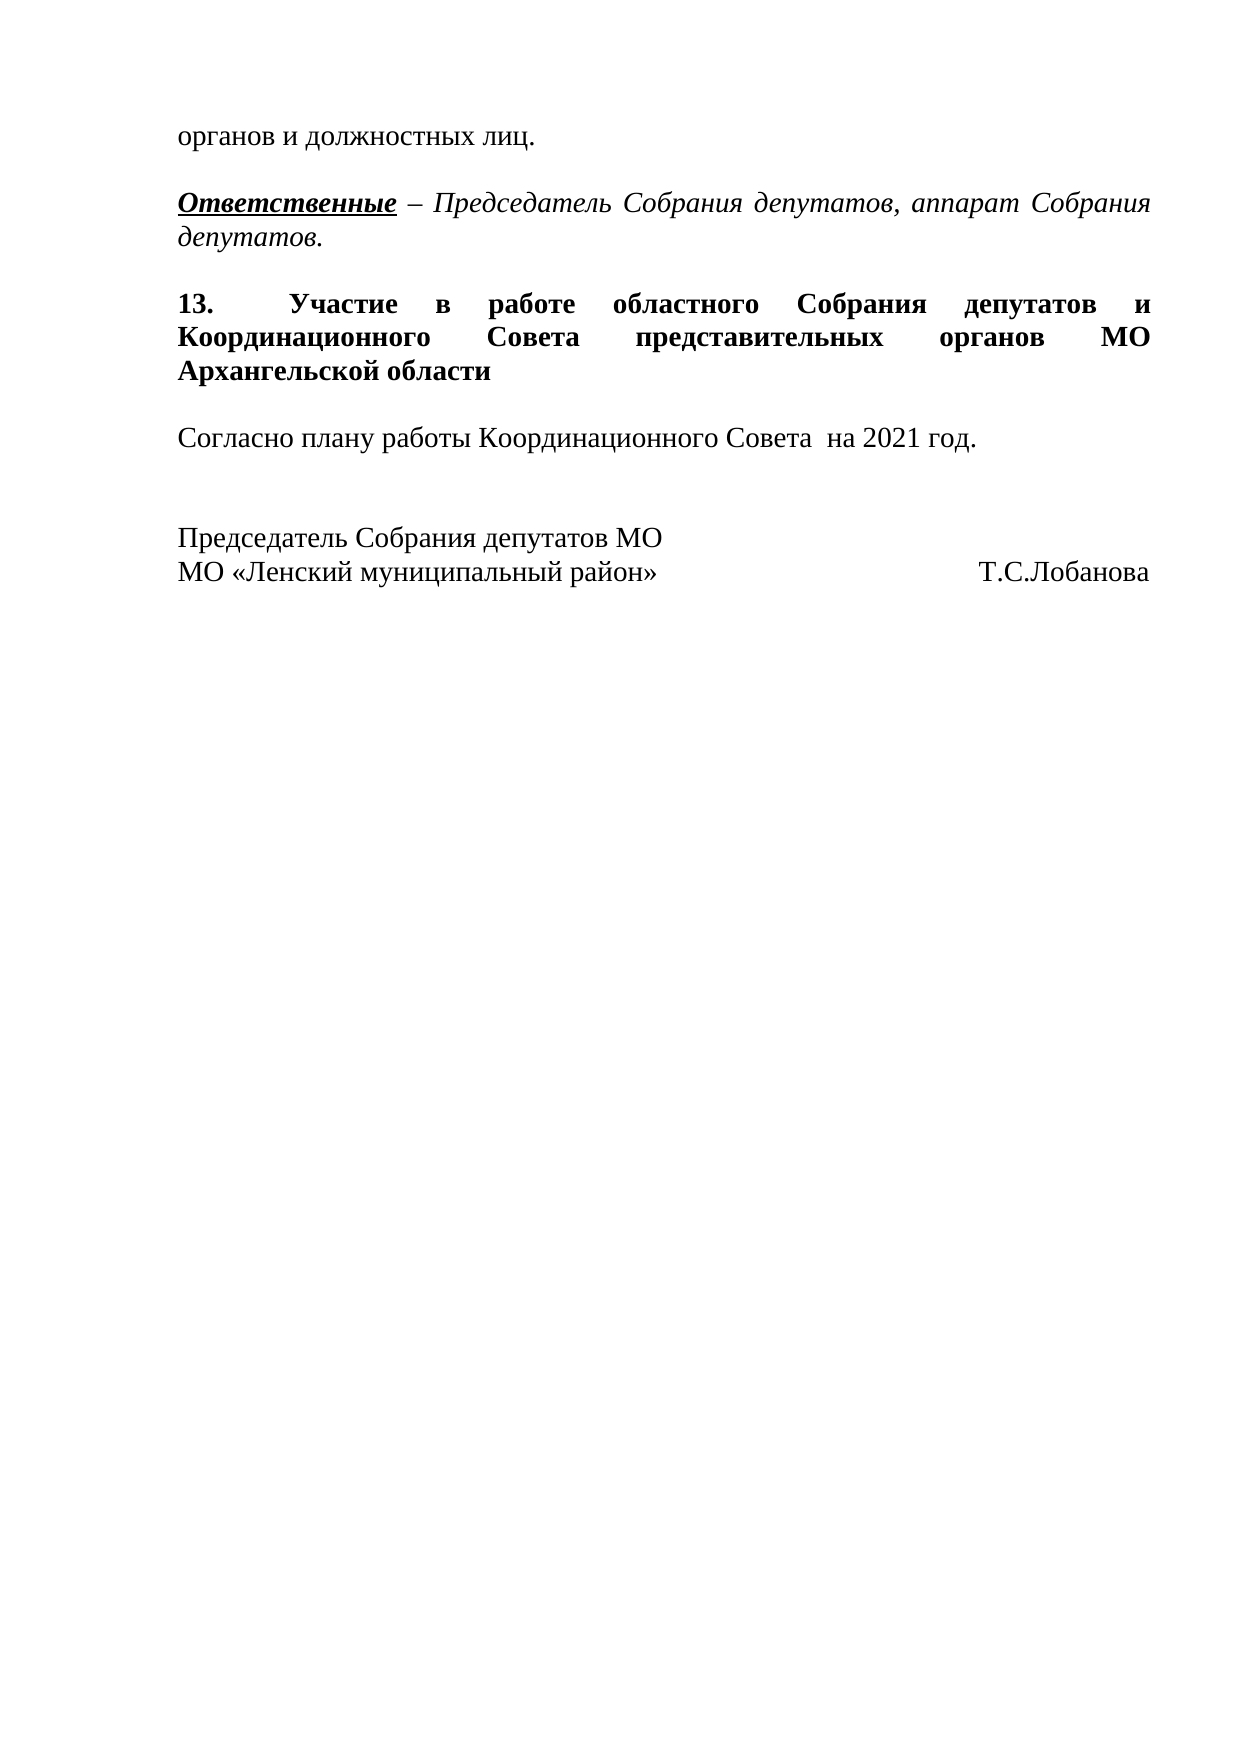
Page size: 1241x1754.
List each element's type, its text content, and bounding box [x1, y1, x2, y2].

text Согласно плану работы Координационного Совета на 2021 год. [177, 420, 1152, 453]
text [177, 118, 1152, 152]
text МО «Ленский муниципальный район» Т.С.Лобанова [177, 554, 1152, 588]
text 13. Участие в работе областного Собрания депутатов и Координационного Совета представительных органов МО Архангельской области [177, 286, 1152, 386]
text Председатель Собрания депутатов МО [177, 521, 1152, 554]
text Ответственные – Председатель Собрания депутатов, аппарат Собрания депутатов. [177, 185, 1152, 252]
